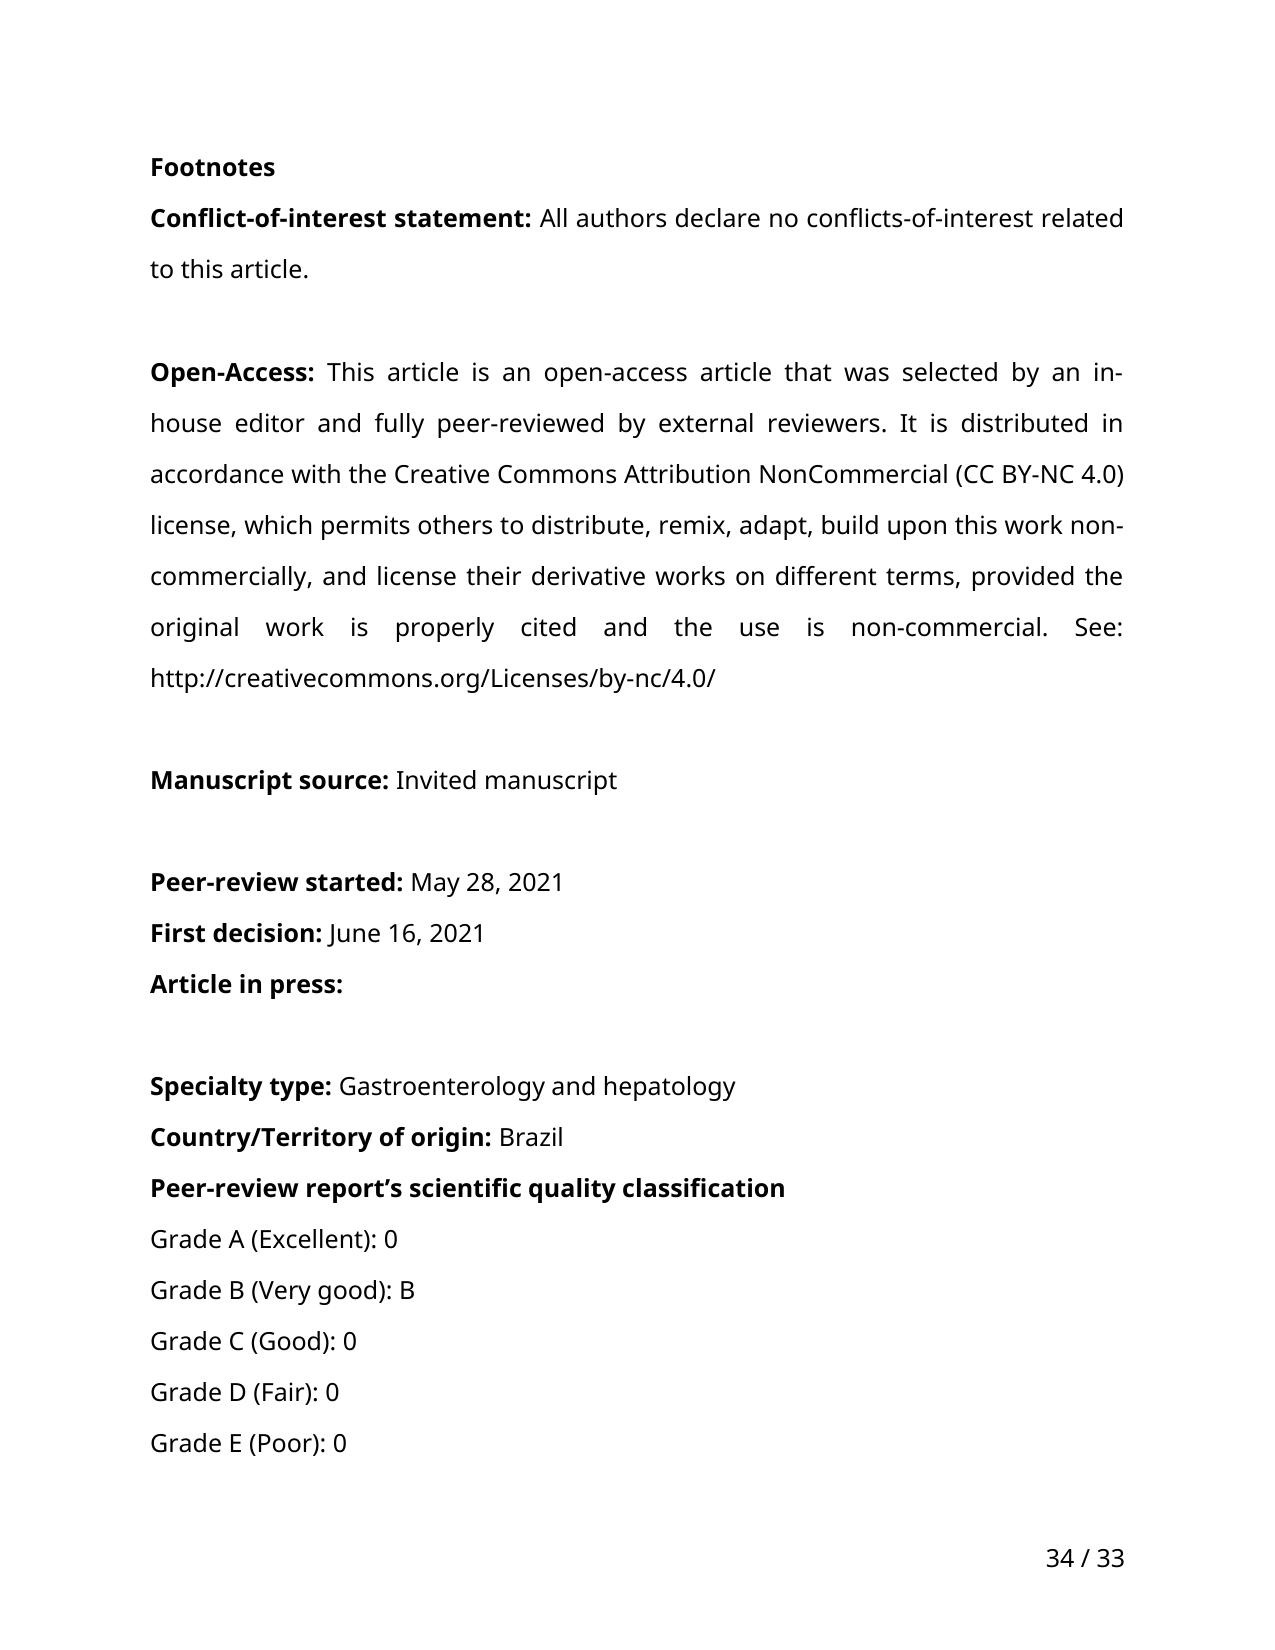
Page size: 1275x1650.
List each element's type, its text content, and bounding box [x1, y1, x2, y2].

text Article in press: [150, 967, 1125, 1001]
text Footnotes [150, 150, 1125, 184]
text Grade B (Very good): B [150, 1273, 1125, 1307]
text Peer-review report’s scientific quality classification [150, 1171, 1125, 1205]
text Grade D (Fair): 0 [150, 1375, 1125, 1409]
text Conflict-of-interest statement: All authors declare no conflicts-of-interest related to this article. [150, 201, 1125, 286]
text Country/Territory of origin: Brazil [150, 1120, 1125, 1154]
text Grade C (Good): 0 [150, 1324, 1125, 1358]
text Open-Access: This article is an open-access article that was selected by an in-house editor and fully peer-reviewed by external reviewers. It is distributed in accordance with the Creative Commons Attribution NonCommercial (CC BY-NC 4.0) license, which permits others to distribute, remix, adapt, build upon this work non-commercially, and license their derivative works on different terms, provided the original work is properly cited and the use is non-commercial. See: http://creativecommons.org/Licenses/by-nc/4.0/ [150, 354, 1125, 694]
text Peer-review started: May 28, 2021 [150, 864, 1125, 899]
text Specialty type: Gastroenterology and hepatology [150, 1069, 1125, 1103]
text First decision: June 16, 2021 [150, 916, 1125, 950]
text Manuscript source: Invited manuscript [150, 762, 1125, 797]
text Grade A (Excellent): 0 [150, 1222, 1125, 1256]
text Grade E (Poor): 0 [150, 1426, 1125, 1460]
